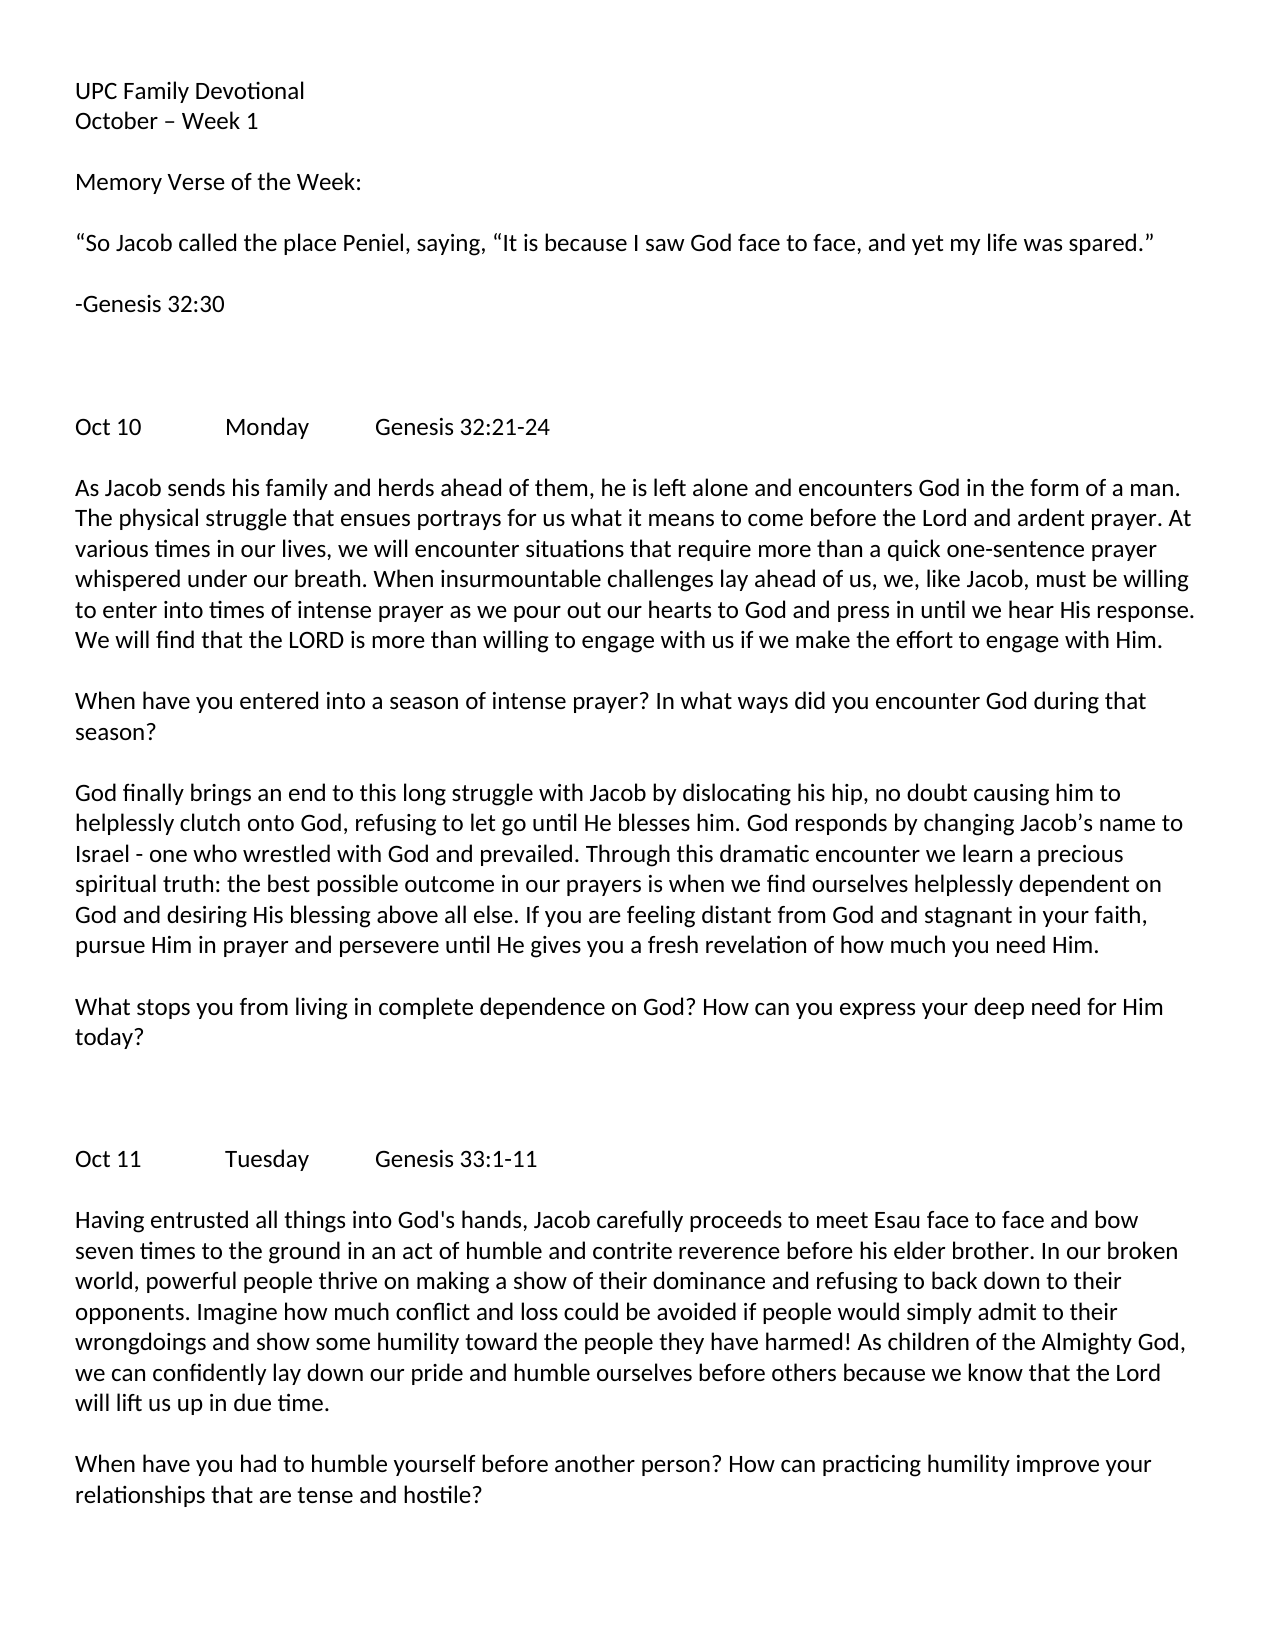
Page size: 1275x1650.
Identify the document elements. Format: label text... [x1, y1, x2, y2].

text Oct 11 Tuesday Genesis 33:1-11 [75, 1143, 1200, 1174]
text What stops you from living in complete dependence on God? How can you express your deep need for Him today? [75, 991, 1200, 1052]
text When have you entered into a season of intense prayer? In what ways did you encounter God during that season? [75, 685, 1200, 746]
text Having entrusted all things into God's hands, Jacob carefully proceeds to meet Esau face to face and bow seven times to the ground in an act of humble and contrite reverence before his elder brother. In our broken world, powerful people thrive on making a show of their dominance and refusing to back down to their opponents. Imagine how much conflict and loss could be avoided if people would simply admit to their wrongdoings and show some humility toward the people they have harmed! As children of the Almighty God, we can confidently lay down our pride and humble ourselves before others because we know that the Lord will lift us up in due time. [75, 1204, 1200, 1418]
text As Jacob sends his family and herds ahead of them, he is left alone and encounters God in the form of a man. The physical struggle that ensues portrays for us what it means to come before the Lord and ardent prayer. At various times in our lives, we will encounter situations that require more than a quick one-sentence prayer whispered under our breath. When insurmountable challenges lay ahead of us, we, like Jacob, must be willing to enter into times of intense prayer as we pour out our hearts to God and press in until we hear His response. We will find that the LORD is more than willing to engage with us if we make the effort to engage with Him. [75, 472, 1200, 655]
text Oct 10 Monday Genesis 32:21-24 [75, 411, 1200, 441]
text Memory Verse of the Week: [75, 167, 1200, 197]
text When have you had to humble yourself before another person? How can practicing humility improve your relationships that are tense and hostile? [75, 1448, 1200, 1509]
text October – Week 1 [75, 106, 1200, 136]
text UPC Family Devotional [75, 75, 1200, 106]
text God finally brings an end to this long struggle with Jacob by dislocating his hip, no doubt causing him to helplessly clutch onto God, refusing to let go until He blesses him. God responds by changing Jacob’s name to Israel - one who wrestled with God and prevailed. Through this dramatic encounter we learn a precious spiritual truth: the best possible outcome in our prayers is when we find ourselves helplessly dependent on God and desiring His blessing above all else. If you are feeling distant from God and stagnant in your faith, pursue Him in prayer and persevere until He gives you a fresh revelation of how much you need Him. [75, 777, 1200, 960]
text -Genesis 32:30 [75, 289, 1200, 319]
text “So Jacob called the place Peniel, saying, “It is because I saw God face to face, and yet my life was spared.” [75, 228, 1200, 258]
